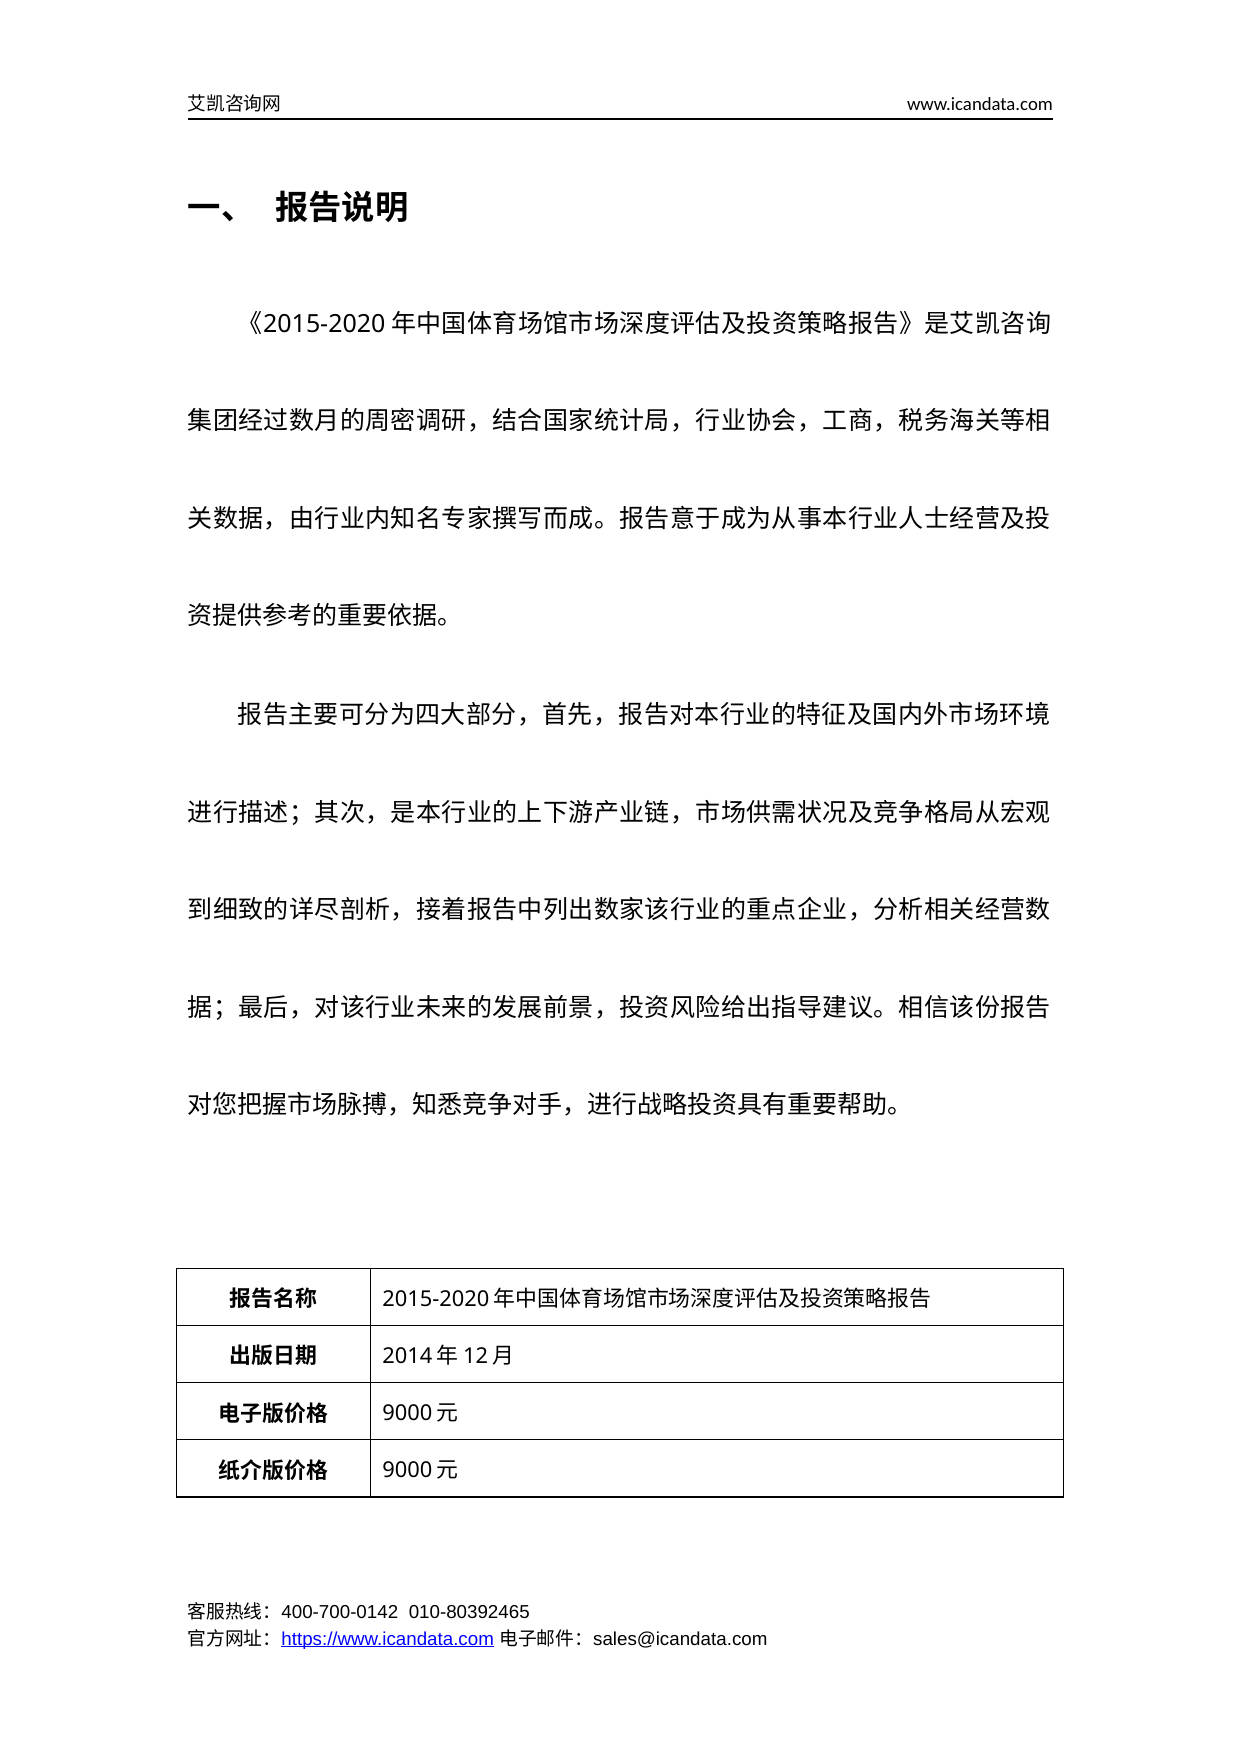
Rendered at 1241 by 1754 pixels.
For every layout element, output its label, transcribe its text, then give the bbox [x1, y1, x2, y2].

text 报告主要可分为四大部分，首先，报告对本行业的特征及国内外市场环境进行描述；其次，是本行业的上下游产业链，市场供需状况及竞争格局从宏观到细致的详尽剖析，接着报告中列出数家该行业的重点企业，分析相关经营数据；最后，对该行业未来的发展前景，投资风险给出指导建议。相信该份报告对您把握市场脉搏，知悉竞争对手，进行战略投资具有重要帮助。 [187, 681, 1053, 1136]
table_cell 电子版价格 [177, 1383, 370, 1439]
table_cell 出版日期 [177, 1326, 370, 1382]
table_cell 纸介版价格 [177, 1440, 370, 1496]
subtitle 报告说明 [187, 172, 1053, 237]
table_cell 9000元 [371, 1440, 1063, 1496]
table_header 报告名称 [177, 1269, 370, 1325]
text 《2015-2020年中国体育场馆市场深度评估及投资策略报告》是艾凯咨询集团经过数月的周密调研，结合国家统计局，行业协会，工商，税务海关等相关数据，由行业内知名专家撰写而成。报告意于成为从事本行业人士经营及投资提供参考的重要依据。 [187, 289, 1053, 646]
table_cell 2014年12月 [371, 1326, 1063, 1382]
table_header 2015-2020年中国体育场馆市场深度评估及投资策略报告 [371, 1269, 1063, 1325]
table_cell 9000元 [371, 1383, 1063, 1439]
